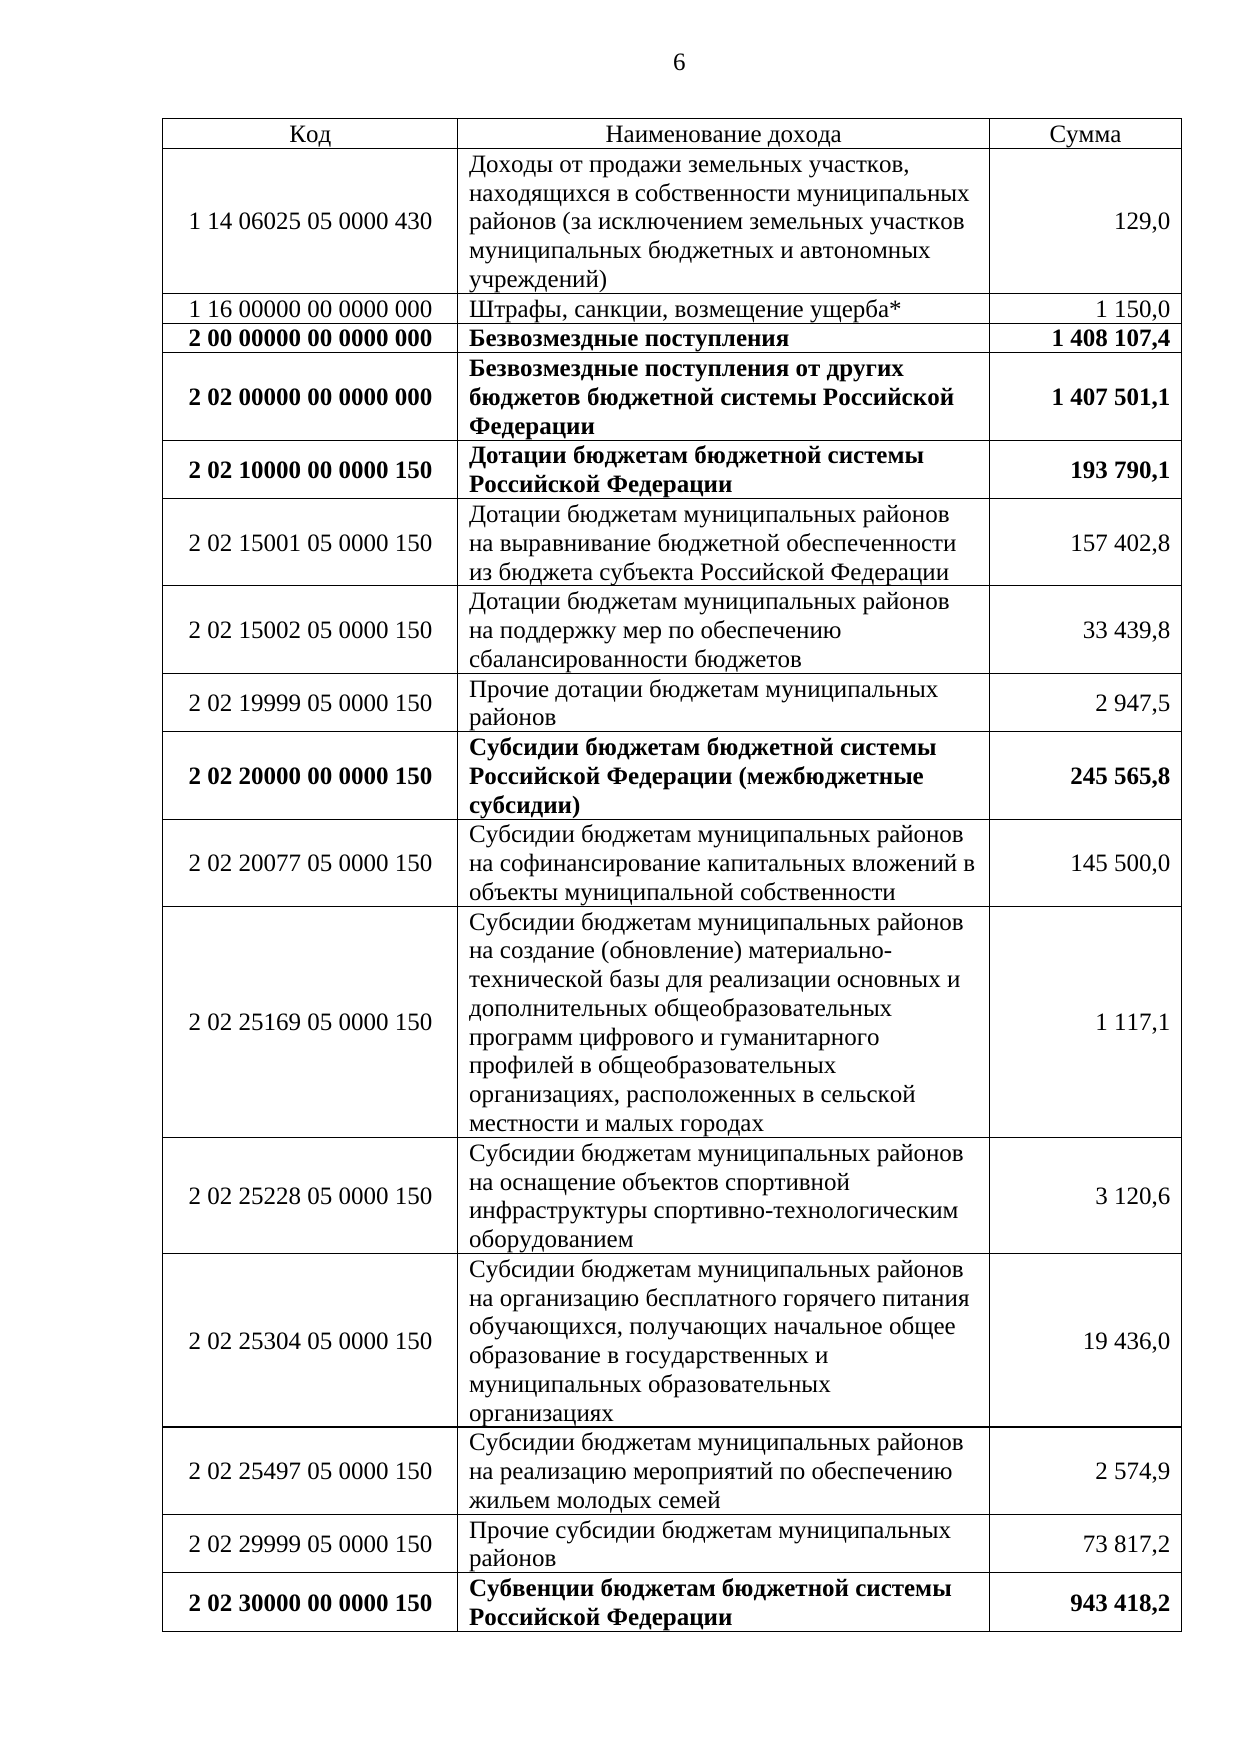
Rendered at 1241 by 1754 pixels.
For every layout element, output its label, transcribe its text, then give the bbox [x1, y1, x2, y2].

table_cell 2 02 20000 00 0000 150 [163, 732, 457, 818]
table_cell 245 565,8 [990, 732, 1181, 818]
table_cell Прочие субсидии бюджетам муниципальных районов [458, 1515, 989, 1572]
table_cell 19 436,0 [990, 1254, 1181, 1426]
table_cell Прочие дотации бюджетам муниципальных районов [458, 674, 989, 731]
table_header Код [163, 119, 457, 148]
table_cell 2 02 30000 00 0000 150 [163, 1573, 457, 1631]
table_cell 2 02 15002 05 0000 150 [163, 586, 457, 673]
table_cell Дотации бюджетам бюджетной системы Российской Федерации [458, 441, 989, 498]
table_cell 2 574,9 [990, 1428, 1181, 1514]
table_cell Дотации бюджетам муниципальных районов на выравнивание бюджетной обеспеченности из бюджета субъекта Российской Федерации [458, 499, 989, 585]
table_cell 2 02 15001 05 0000 150 [163, 499, 457, 585]
table_cell 2 02 25228 05 0000 150 [163, 1138, 457, 1253]
table_cell Субсидии бюджетам муниципальных районов на софинансирование капитальных вложений в объекты муниципальной собственности [458, 820, 989, 906]
table_cell 2 02 00000 00 0000 000 [163, 353, 457, 439]
table_cell 2 00 00000 00 0000 000 [163, 324, 457, 352]
table_cell Субсидии бюджетам бюджетной системы Российской Федерации (межбюджетные субсидии) [458, 732, 989, 818]
table_cell 2 02 19999 05 0000 150 [163, 674, 457, 731]
table_cell Дотации бюджетам муниципальных районов на поддержку мер по обеспечению сбалансированности бюджетов [458, 586, 989, 673]
table_cell 1 150,0 [990, 294, 1181, 322]
table_cell 2 02 25497 05 0000 150 [163, 1428, 457, 1514]
table_cell Субвенции бюджетам бюджетной системы Российской Федерации [458, 1573, 989, 1631]
table_cell 1 408 107,4 [990, 324, 1181, 352]
table_cell 193 790,1 [990, 441, 1181, 498]
table_cell Безвозмездные поступления [458, 324, 989, 352]
table_cell 1 407 501,1 [990, 353, 1181, 439]
table_cell 2 02 25304 05 0000 150 [163, 1254, 457, 1426]
table_cell 1 14 06025 05 0000 430 [163, 149, 457, 293]
table_cell 2 02 25169 05 0000 150 [163, 907, 457, 1137]
table_cell Штрафы, санкции, возмещение ущерба* [458, 294, 989, 322]
table_cell 2 02 29999 05 0000 150 [163, 1515, 457, 1572]
table_header Сумма [990, 119, 1181, 148]
table_cell Безвозмездные поступления от других бюджетов бюджетной системы Российской Федерации [458, 353, 989, 439]
table_cell Субсидии бюджетам муниципальных районов на организацию бесплатного горячего питания обучающихся, получающих начальное общее образование в государственных и муниципальных образовательных организациях [458, 1254, 989, 1426]
table_cell 2 02 20077 05 0000 150 [163, 820, 457, 906]
table_cell 2 02 10000 00 0000 150 [163, 441, 457, 498]
table_cell 1 117,1 [990, 907, 1181, 1137]
table_cell 1 16 00000 00 0000 000 [163, 294, 457, 322]
table_cell 145 500,0 [990, 820, 1181, 906]
table_cell Субсидии бюджетам муниципальных районов на создание (обновление) материально-технической базы для реализации основных и дополнительных общеобразовательных программ цифрового и гуманитарного профилей в общеобразовательных организациях, расположенных в сельской местности и малых городах [458, 907, 989, 1137]
table_cell 2 947,5 [990, 674, 1181, 731]
table_cell 157 402,8 [990, 499, 1181, 585]
table_cell Субсидии бюджетам муниципальных районов на оснащение объектов спортивной инфраструктуры спортивно-технологическим оборудованием [458, 1138, 989, 1253]
table_cell 943 418,2 [990, 1573, 1181, 1631]
table_cell 129,0 [990, 149, 1181, 293]
table_cell Доходы от продажи земельных участков, находящихся в собственности муниципальных районов (за исключением земельных участков муниципальных бюджетных и автономных учреждений) [458, 149, 989, 293]
table_cell 3 120,6 [990, 1138, 1181, 1253]
table_cell 33 439,8 [990, 586, 1181, 673]
table_cell Субсидии бюджетам муниципальных районов на реализацию мероприятий по обеспечению жильем молодых семей [458, 1428, 989, 1514]
table_cell 73 817,2 [990, 1515, 1181, 1572]
table_header Наименование дохода [458, 119, 989, 148]
